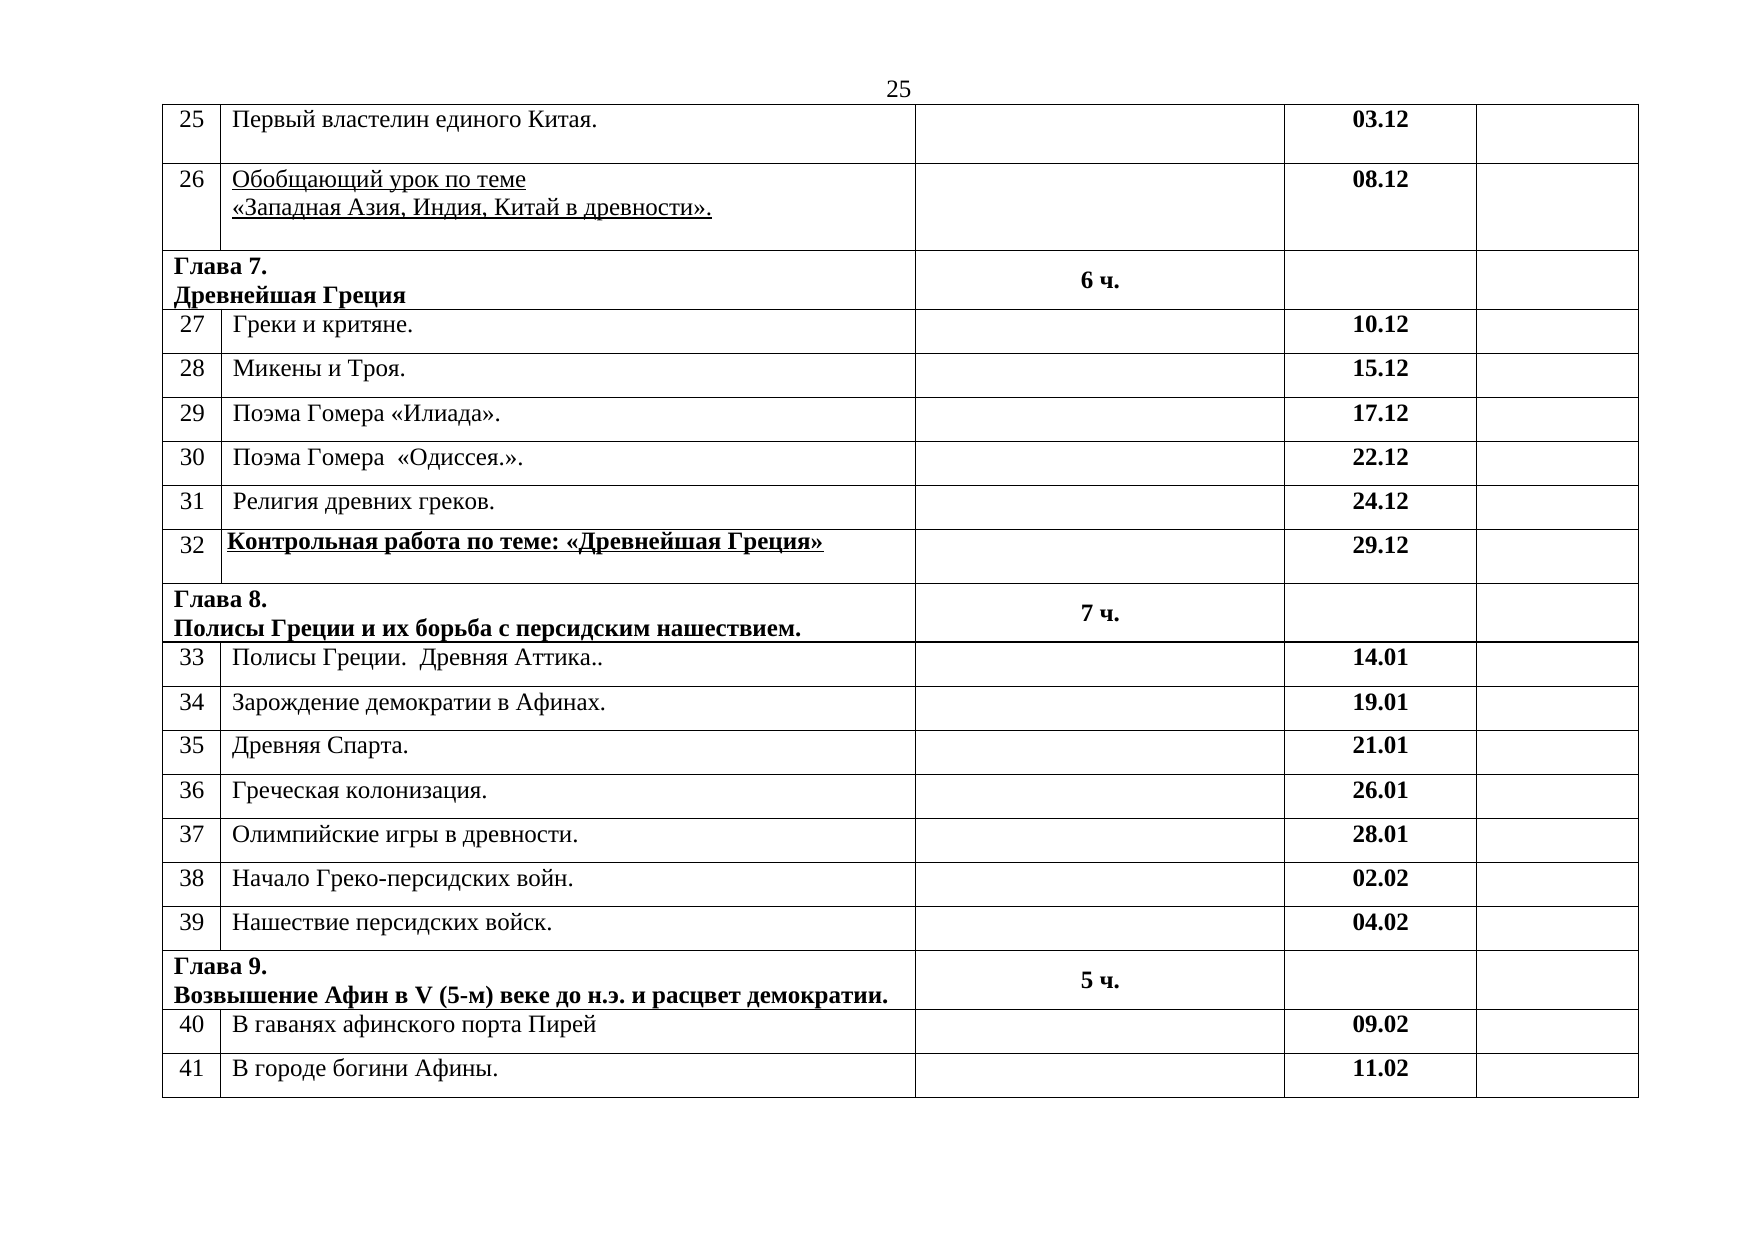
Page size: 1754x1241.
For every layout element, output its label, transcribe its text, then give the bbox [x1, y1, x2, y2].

table_cell Нашествие персидских войск. [221, 907, 915, 950]
table_cell 26 [163, 164, 220, 250]
table_cell Олимпийские игры в древности. [221, 819, 915, 862]
table_cell [1477, 1010, 1638, 1052]
table_cell [916, 354, 1284, 397]
table_cell 22.12 [1285, 442, 1476, 485]
table_cell Древняя Спарта. [221, 731, 915, 774]
table_cell 37 [163, 819, 220, 862]
table_cell 34 [163, 687, 220, 729]
table_cell В городе богини Афины. [221, 1054, 915, 1097]
table_cell 39 [163, 907, 220, 950]
table_cell [1477, 731, 1638, 774]
table_cell [1477, 486, 1638, 529]
table_cell [916, 643, 1284, 686]
table_cell 25 [163, 105, 220, 163]
table_cell 7 ч. [916, 584, 1284, 641]
table_cell 09.02 [1285, 1010, 1476, 1052]
table_cell Зарождение демократии в Афинах. [221, 687, 915, 729]
table_cell Поэма Гомера «Одиссея.». [222, 442, 915, 485]
table_cell Глава 7. Древнейшая Греция [163, 251, 915, 308]
table_cell [916, 486, 1284, 529]
table_cell [1477, 775, 1638, 818]
table_cell [1477, 105, 1638, 163]
table_cell Полисы Греции. Древняя Аттика.. [221, 643, 915, 686]
table_cell 33 [163, 643, 220, 686]
table_cell [1477, 164, 1638, 250]
table_cell Микены и Троя. [222, 354, 915, 397]
table_cell [1477, 584, 1638, 641]
table_cell 14.01 [1285, 643, 1476, 686]
table_cell [1477, 442, 1638, 485]
table_cell [1477, 687, 1638, 729]
table_cell [916, 1010, 1284, 1052]
table_cell Греки и критяне. [222, 310, 915, 352]
table_cell 27 [163, 310, 221, 352]
table_cell 03.12 [1285, 105, 1476, 163]
table_cell [1477, 863, 1638, 906]
table_cell [916, 530, 1284, 583]
table_cell [916, 105, 1284, 163]
table_cell 26.01 [1285, 775, 1476, 818]
table_cell [1285, 251, 1476, 308]
table_cell 28.01 [1285, 819, 1476, 862]
table_cell 30 [163, 442, 221, 485]
table_cell 11.02 [1285, 1054, 1476, 1097]
table_cell 08.12 [1285, 164, 1476, 250]
table_cell 21.01 [1285, 731, 1476, 774]
table_cell [916, 863, 1284, 906]
table_cell 40 [163, 1010, 220, 1052]
table_cell Контрольная работа по теме: «Древнейшая Греция» [222, 530, 915, 583]
table_cell [1477, 1054, 1638, 1097]
table_cell [916, 731, 1284, 774]
table_cell [1477, 251, 1638, 308]
table_cell [916, 164, 1284, 250]
table_cell [916, 442, 1284, 485]
table_cell [1477, 907, 1638, 950]
table_cell 41 [163, 1054, 220, 1097]
table_cell Глава 8. Полисы Греции и их борьба с персидским нашествием. [163, 584, 915, 641]
table_cell [1477, 310, 1638, 352]
table_cell 19.01 [1285, 687, 1476, 729]
table_cell [916, 775, 1284, 818]
table_cell 6 ч. [916, 251, 1284, 308]
table_cell [916, 819, 1284, 862]
table_cell 15.12 [1285, 354, 1476, 397]
table_cell 31 [163, 486, 221, 529]
table_cell 38 [163, 863, 220, 906]
table_cell 35 [163, 731, 220, 774]
table_cell [1477, 354, 1638, 397]
table_cell [916, 398, 1284, 441]
table_cell Глава 9. Возвышение Афин в V (5-м) веке до н.э. и расцвет демократии. [163, 951, 915, 1008]
table_cell [916, 907, 1284, 950]
table_cell [1477, 398, 1638, 441]
table_cell Обобщающий урок по теме «Западная Азия, Индия, Китай в древности». [221, 164, 915, 250]
table_cell [916, 1054, 1284, 1097]
table_cell [916, 310, 1284, 352]
table_cell 32 [163, 530, 221, 583]
table_cell 10.12 [1285, 310, 1476, 352]
table_cell [1477, 951, 1638, 1008]
table_cell 24.12 [1285, 486, 1476, 529]
table_cell 02.02 [1285, 863, 1476, 906]
table_cell Начало Греко-персидских войн. [221, 863, 915, 906]
table_cell 04.02 [1285, 907, 1476, 950]
table_cell [916, 687, 1284, 729]
table_cell Первый властелин единого Китая. [221, 105, 915, 163]
table_cell 28 [163, 354, 221, 397]
table_cell [1285, 584, 1476, 641]
table_cell 36 [163, 775, 220, 818]
table_cell 17.12 [1285, 398, 1476, 441]
table_cell В гаванях афинского порта Пирей [221, 1010, 915, 1052]
table_cell 29.12 [1285, 530, 1476, 583]
table_cell Греческая колонизация. [221, 775, 915, 818]
table_cell Религия древних греков. [222, 486, 915, 529]
table_cell 5 ч. [916, 951, 1284, 1008]
table_cell 29 [163, 398, 221, 441]
table_cell [1477, 643, 1638, 686]
table_cell [1477, 530, 1638, 583]
table_cell Поэма Гомера «Илиада». [222, 398, 915, 441]
table_cell [1477, 819, 1638, 862]
table_cell [1285, 951, 1476, 1008]
